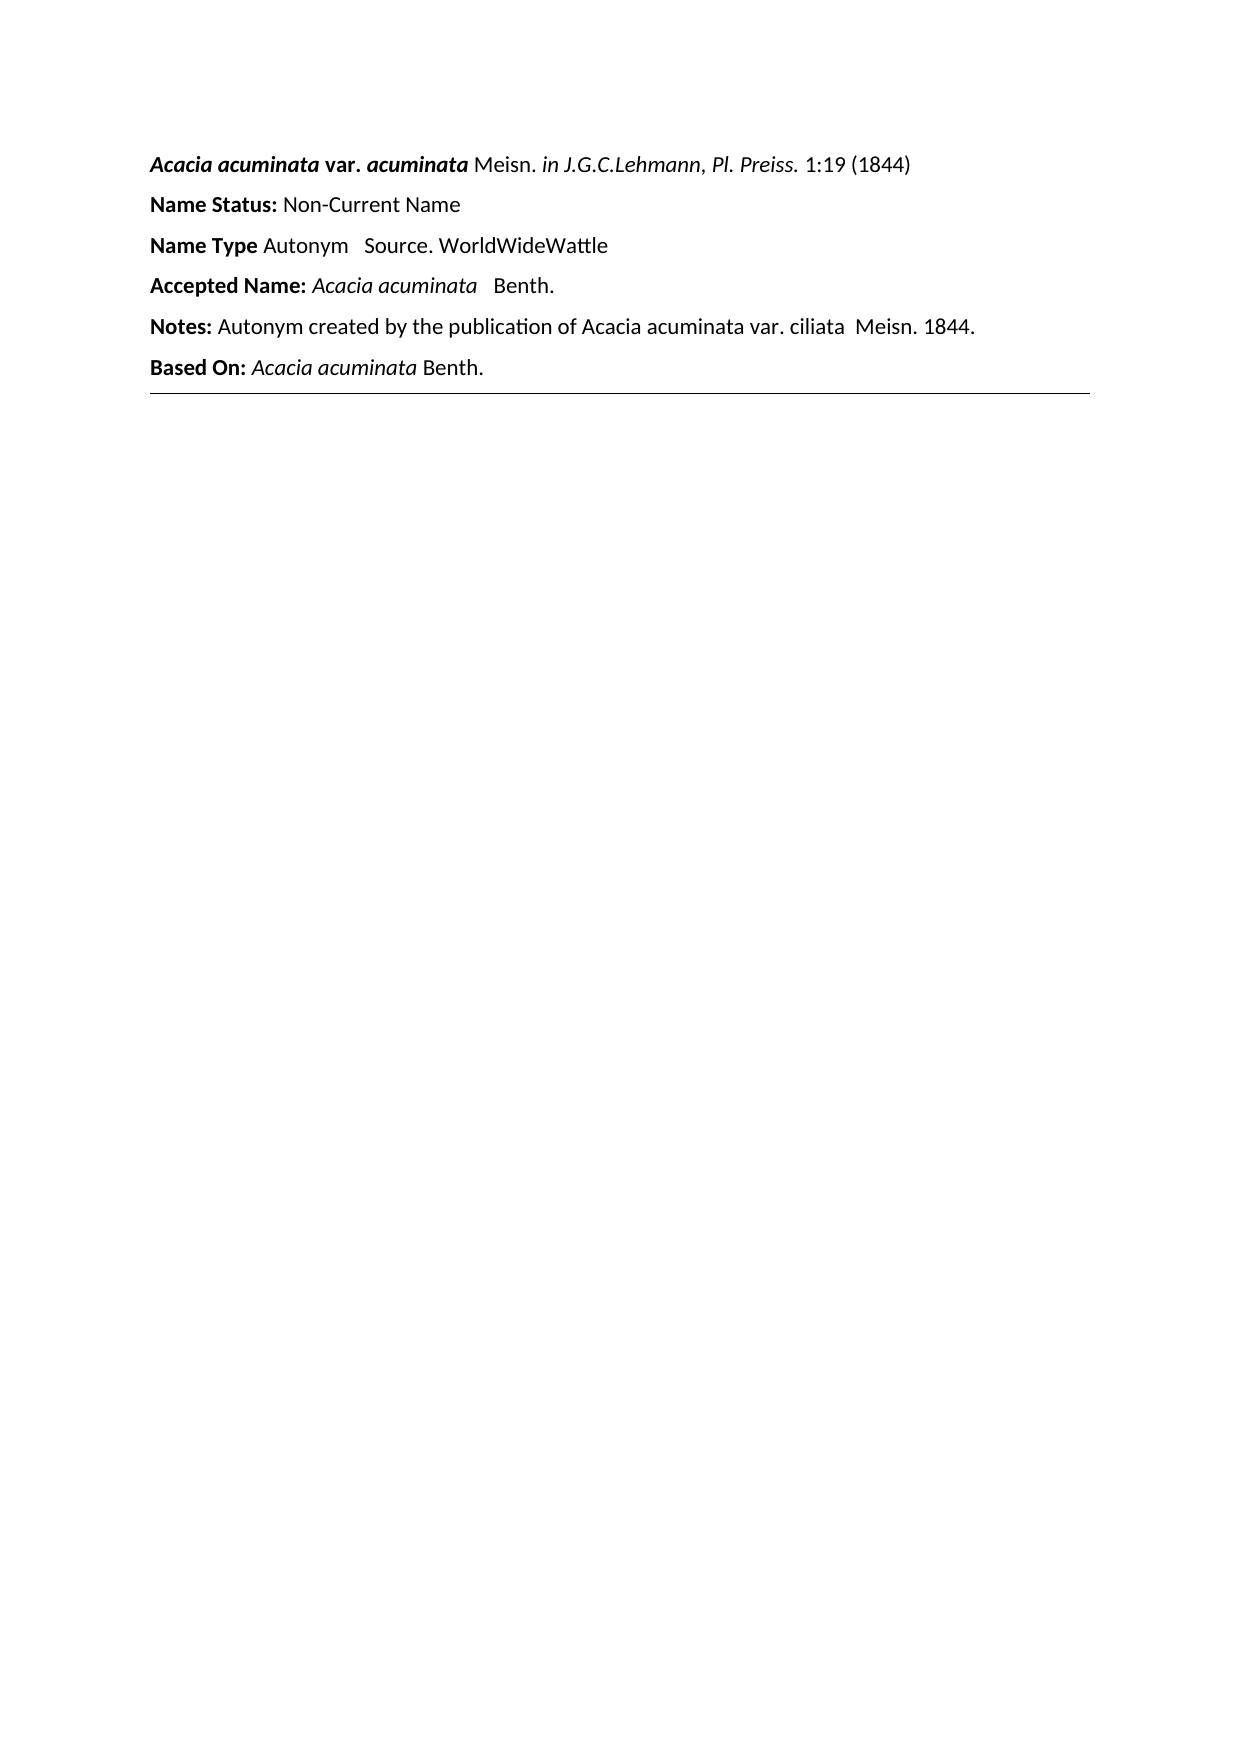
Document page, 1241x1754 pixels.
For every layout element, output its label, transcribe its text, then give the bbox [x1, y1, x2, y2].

text Accepted Name: Acacia acuminata Benth. [150, 272, 1090, 299]
text Name Type Autonym Source. WorldWideWattle [150, 231, 1090, 259]
text Based On: Acacia acuminata Benth. [150, 353, 1090, 381]
text Acacia acuminata var. acuminata Meisn. in J.G.C.Lehmann, Pl. Preiss. 1:19 (1844) [150, 150, 1090, 178]
text Name Status: Non-Current Name [150, 191, 1090, 218]
text Notes: Autonym created by the publication of Acacia acuminata var. ciliata Meisn. 1844. [150, 312, 1090, 340]
